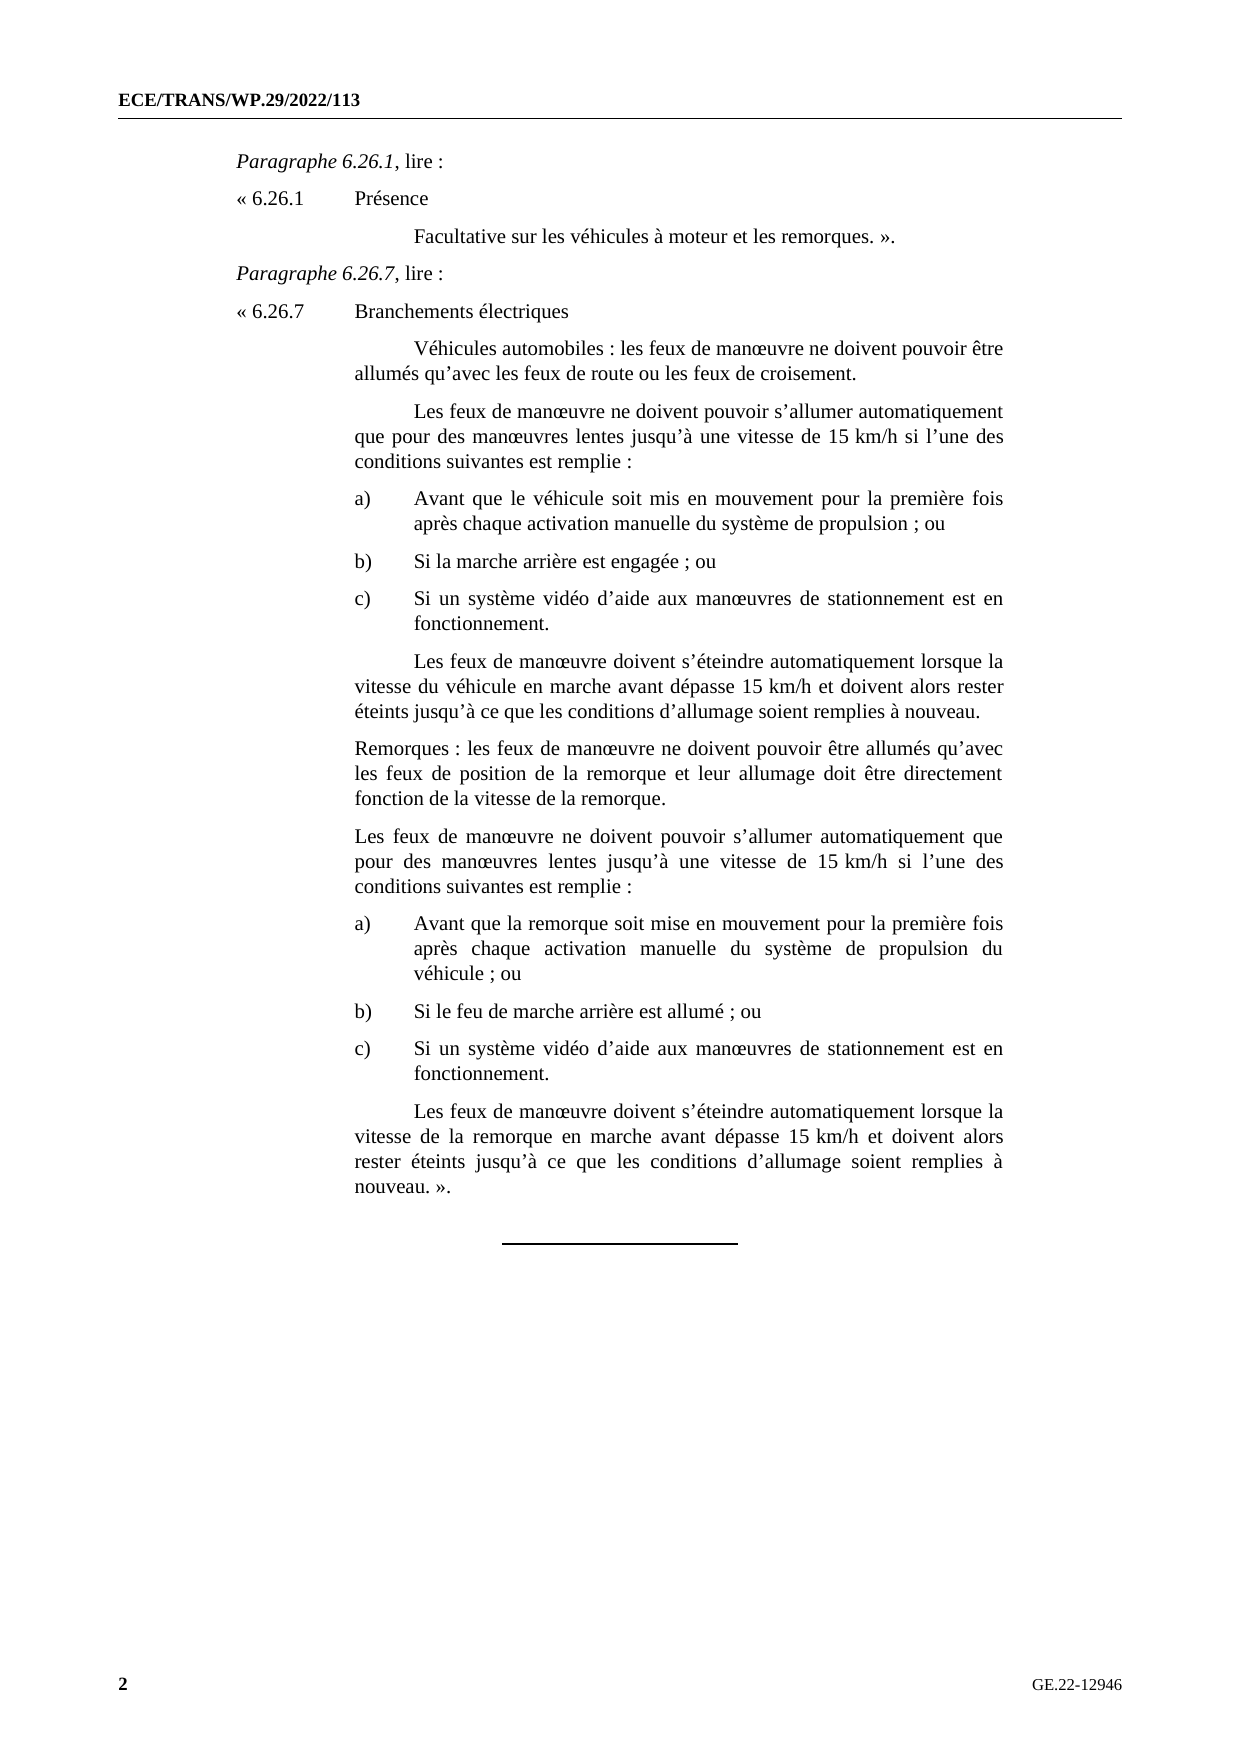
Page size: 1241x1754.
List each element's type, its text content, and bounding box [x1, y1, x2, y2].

text Les feux de manœuvre doivent s’éteindre automatiquement lorsque la vitesse du véhicule en marche avant dépasse 15 km/h et doivent alors rester éteints jusqu’à ce que les conditions d’allumage soient remplies à nouveau. [354, 648, 1004, 723]
text a) Avant que la remorque soit mise en mouvement pour la première fois après chaque activation manuelle du système de propulsion du véhicule ; ou [354, 910, 1004, 985]
text Paragraphe 6.26.1, lire : [236, 148, 1004, 173]
text c) Si un système vidéo d’aide aux manœuvres de stationnement est en fonctionnement. [354, 585, 1004, 635]
text « 6.26.7 Branchements électriques [236, 298, 1004, 323]
text b) Si la marche arrière est engagée ; ou [354, 548, 1004, 573]
text Les feux de manœuvre ne doivent pouvoir s’allumer automatiquement que pour des manœuvres lentes jusqu’à une vitesse de 15 km/h si l’une des conditions suivantes est remplie : [354, 823, 1004, 898]
text c) Si un système vidéo d’aide aux manœuvres de stationnement est en fonctionnement. [354, 1035, 1004, 1085]
text a) Avant que le véhicule soit mis en mouvement pour la première fois après chaque activation manuelle du système de propulsion ; ou [354, 485, 1004, 535]
text Paragraphe 6.26.7, lire : [236, 260, 1004, 285]
text b) Si le feu de marche arrière est allumé ; ou [354, 998, 1004, 1023]
text Remorques : les feux de manœuvre ne doivent pouvoir être allumés qu’avec les feux de position de la remorque et leur allumage doit être directement fonction de la vitesse de la remorque. [354, 735, 1004, 810]
text « 6.26.1 Présence [236, 185, 1004, 210]
text Les feux de manœuvre ne doivent pouvoir s’allumer automatiquement que pour des manœuvres lentes jusqu’à une vitesse de 15 km/h si l’une des conditions suivantes est remplie : [354, 398, 1004, 473]
text Les feux de manœuvre doivent s’éteindre automatiquement lorsque la vitesse de la remorque en marche avant dépasse 15 km/h et doivent alors rester éteints jusqu’à ce que les conditions d’allumage soient remplies à nouveau. ». [354, 1098, 1004, 1198]
text Véhicules automobiles : les feux de manœuvre ne doivent pouvoir être allumés qu’avec les feux de route ou les feux de croisement. [354, 335, 1004, 385]
text Facultative sur les véhicules à moteur et les remorques. ». [354, 223, 1004, 248]
